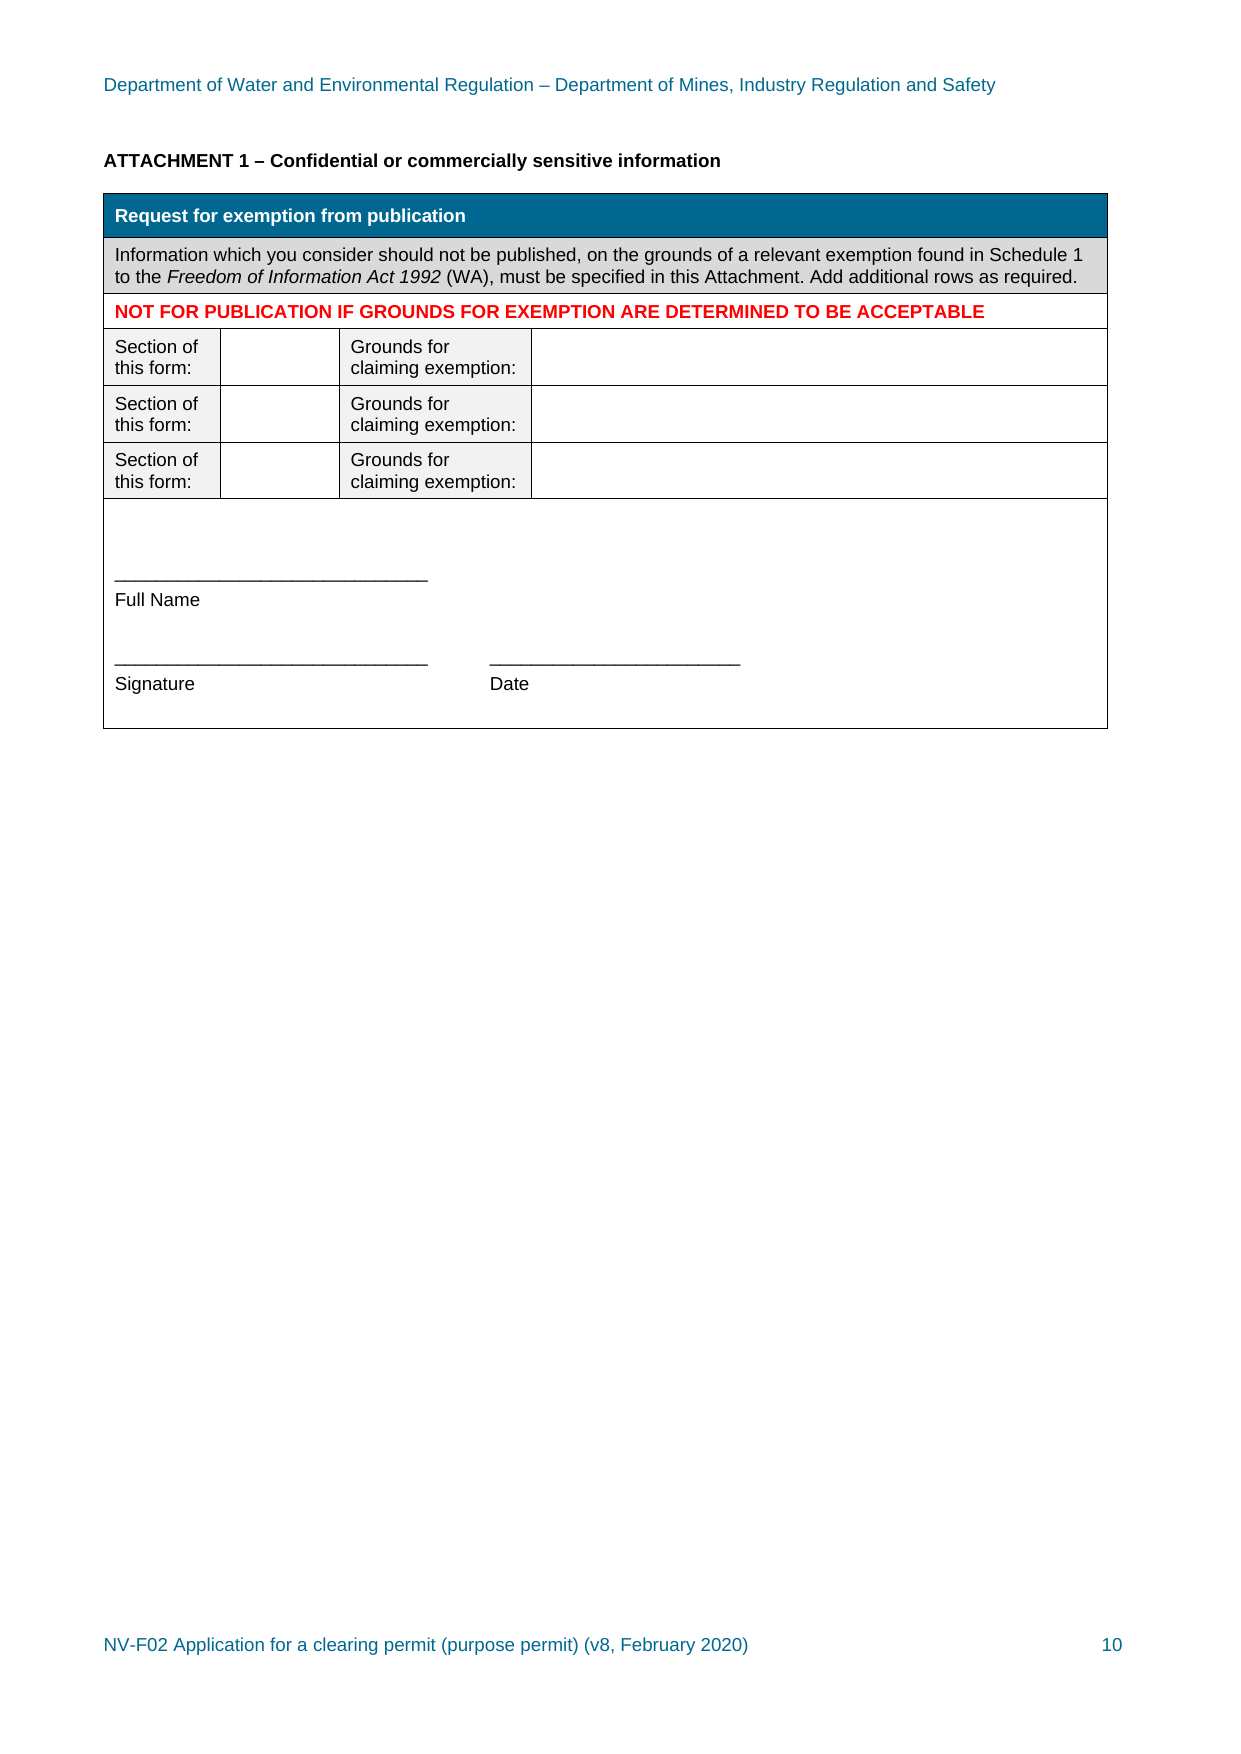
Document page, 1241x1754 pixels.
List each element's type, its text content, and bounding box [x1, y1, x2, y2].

table_cell ______________________________ Full Name ______________________________ ________________________ Signature Date [104, 499, 1107, 728]
table_cell [532, 329, 1107, 385]
table_cell Section of this form: [104, 386, 220, 442]
table_cell Information which you consider should not be published, on the grounds of a relevant exemption found in Schedule 1 to the Freedom of Information Act 1992 (WA), must be specified in this Attachment. Add additional rows as required. [104, 238, 1107, 293]
table_cell Grounds for claiming exemption: [340, 443, 531, 498]
table_cell NOT FOR PUBLICATION IF GROUNDS FOR EXEMPTION ARE DETERMINED TO BE ACCEPTABLE [104, 294, 1107, 328]
table_cell Grounds for claiming exemption: [340, 386, 531, 442]
text ATTACHMENT 1 – Confidential or commercially sensitive information [103, 150, 1122, 172]
table_cell [221, 386, 339, 442]
table_cell [221, 329, 339, 385]
table_cell [221, 443, 339, 498]
table_header Request for exemption from publication [104, 194, 1107, 237]
table_cell [532, 443, 1107, 498]
table_cell Section of this form: [104, 329, 220, 385]
table_cell Section of this form: [104, 443, 220, 498]
table_cell [532, 386, 1107, 442]
table_cell Grounds for claiming exemption: [340, 329, 531, 385]
